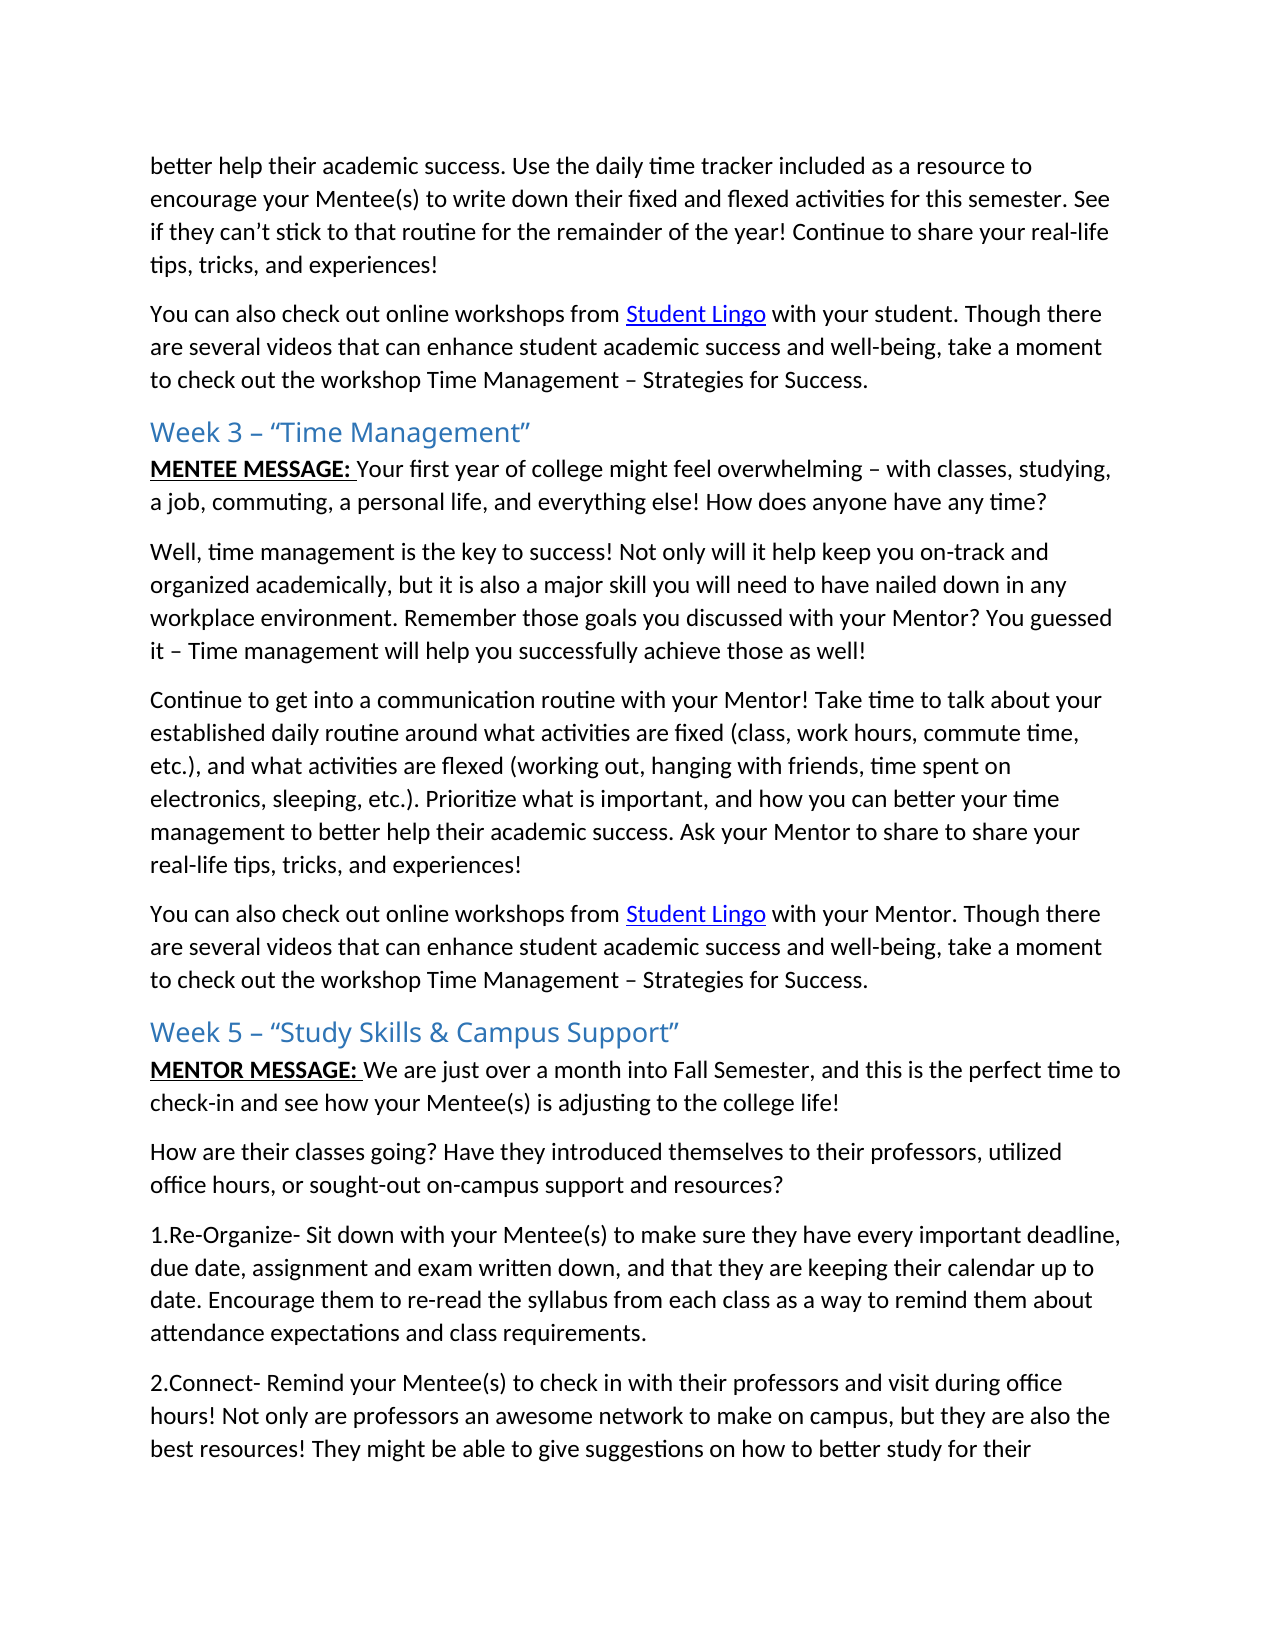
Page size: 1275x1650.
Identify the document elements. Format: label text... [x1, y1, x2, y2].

subtitle Week 3 – “Time Management” [150, 414, 1125, 451]
text Well, time management is the key to success! Not only will it help keep you on-track and organized academically, but it is also a major skill you will need to have nailed down in any workplace environment. Remember those goals you discussed with your Mentor? You guessed it – Time management will help you successfully achieve those as well! [150, 536, 1125, 665]
text Continue to get into a communication routine with your Mentor! Take time to talk about your established daily routine around what activities are fixed (class, work hours, commute time, etc.), and what activities are flexed (working out, hanging with friends, time spent on electronics, sleeping, etc.). Prioritize what is important, and how you can better your time management to better help their academic success. Ask your Mentor to share to share your real-life tips, tricks, and experiences! [150, 684, 1125, 879]
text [150, 150, 1125, 279]
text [150, 1367, 1125, 1463]
text MENTEE MESSAGE: Your first year of college might feel overwhelming – with classes, studying, a job, commuting, a personal life, and everything else! How does anyone have any time? [150, 453, 1125, 517]
text MENTOR MESSAGE: We are just over a month into Fall Semester, and this is the perfect time to check-in and see how your Mentee(s) is adjusting to the college life! [150, 1054, 1125, 1117]
text How are their classes going? Have they introduced themselves to their professors, utilized office hours, or sought-out on-campus support and resources? [150, 1136, 1125, 1200]
text 1.Re-Organize- Sit down with your Mentee(s) to make sure they have every important deadline, due date, assignment and exam written down, and that they are keeping their calendar up to date. Encourage them to re-read the syllabus from each class as a way to remind them about attendance expectations and class requirements. [150, 1219, 1125, 1348]
text You can also check out online workshops from Student Lingo with your student. Though there are several videos that can enhance student academic success and well-being, take a moment to check out the workshop Time Management – Strategies for Success. [150, 298, 1125, 395]
text You can also check out online workshops from Student Lingo with your Mentor. Though there are several videos that can enhance student academic success and well-being, take a moment to check out the workshop Time Management – Strategies for Success. [150, 898, 1125, 995]
subtitle Week 5 – “Study Skills & Campus Support” [150, 1014, 1125, 1051]
